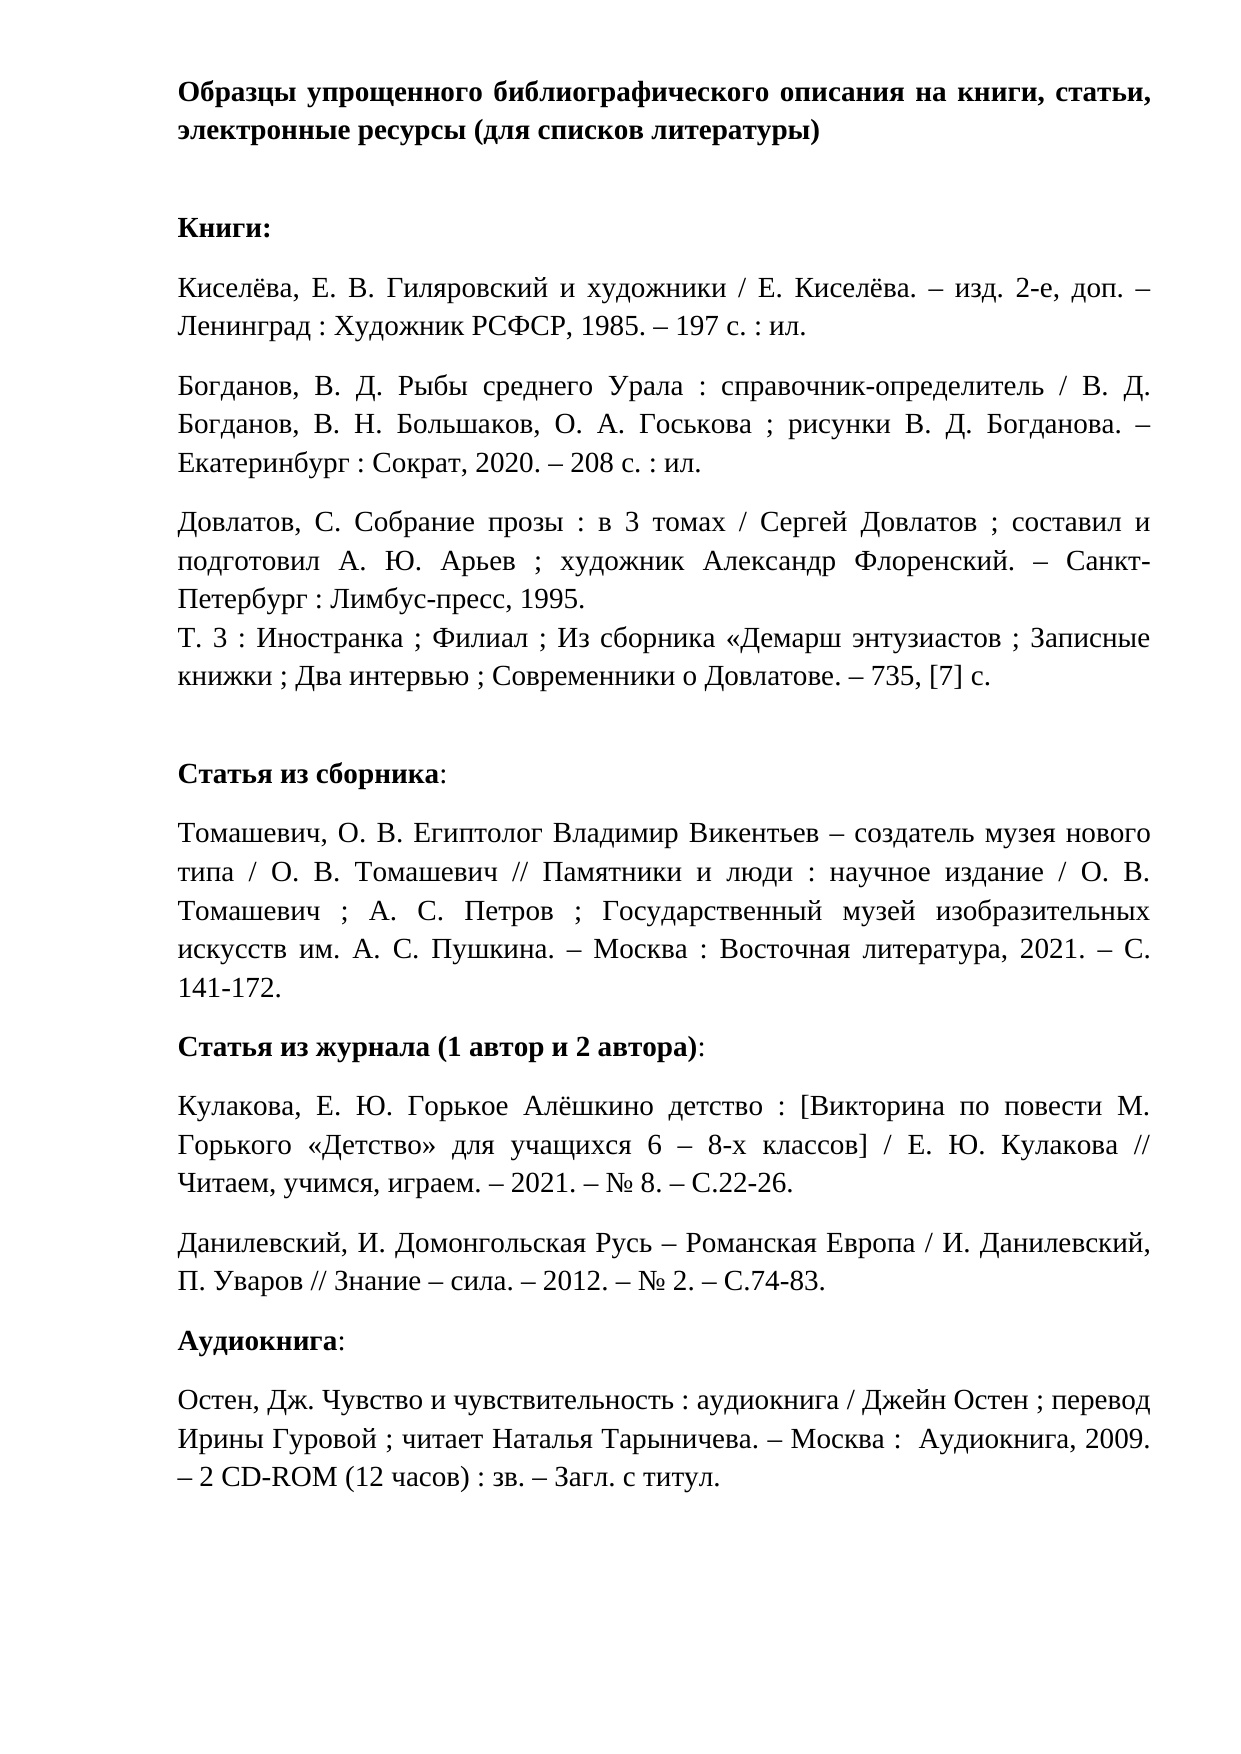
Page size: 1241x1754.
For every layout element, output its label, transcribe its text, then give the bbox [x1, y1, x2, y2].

text Образцы упрощенного библиографического описания на книги, статьи, электронные ресурсы (для списков литературы) [177, 74, 1152, 146]
text Статья из журнала (1 автор и 2 автора): [177, 1029, 1152, 1063]
text Книги: [177, 210, 1152, 244]
text Т. 3 : Иностранка ; Филиал ; Из сборника «Демарш энтузиастов ; Записные книжки ; Два интервью ; Современники о Довлатове. – 735, [7] c. [177, 620, 1152, 692]
text Статья из сборника: [177, 756, 1152, 790]
text Кулакова, Е. Ю. Горькое Алёшкино детство : [Викторина по повести М. Горького «Детство» для учащихся 6 – 8-х классов] / Е. Ю. Кулакова // Читаем, учимся, играем. – 2021. – № 8. – С.22-26. [177, 1088, 1152, 1199]
text Томашевич, О. В. Египтолог Владимир Викентьев – создатель музея нового типа / О. В. Томашевич // Памятники и люди : научное издание / О. В. Томашевич ; А. С. Петров ; Государственный музей изобразительных искусств им. А. С. Пушкина. – Москва : Восточная литература, 2021. – С. 141-172. [177, 816, 1152, 1003]
text Довлатов, С. Собрание прозы : в 3 томах / Сергей Довлатов ; составил и подготовил А. Ю. Арьев ; художник Александр Флоренский. – Санкт-Петербург : Лимбус-пресс, 1995. [177, 504, 1152, 615]
text Аудиокнига: [177, 1323, 1152, 1356]
text Остен, Дж. Чувство и чувствительность : аудиокнига / Джейн Остен ; перевод Ирины Гуровой ; читает Наталья Тарыничева. – Москва : Аудиокнига, 2009. – 2 CD-ROM (12 часов) : зв. – Загл. с титул. [177, 1382, 1152, 1493]
text Данилевский, И. Домонгольская Русь – Романская Европа / И. Данилевский, П. Уваров // Знание – сила. – 2012. – № 2. – С.74-83. [177, 1225, 1152, 1297]
text Киселёва, Е. В. Гиляровский и художники / Е. Киселёва. – изд. 2-е, доп. – Ленинград : Художник РСФСР, 1985. – 197 с. : ил. [177, 270, 1152, 342]
text Богданов, В. Д. Рыбы среднего Урала : справочник-определитель / В. Д. Богданов, В. Н. Большаков, О. А. Госькова ; рисунки В. Д. Богданова. – Екатеринбург : Сократ, 2020. – 208 с. : ил. [177, 368, 1152, 478]
